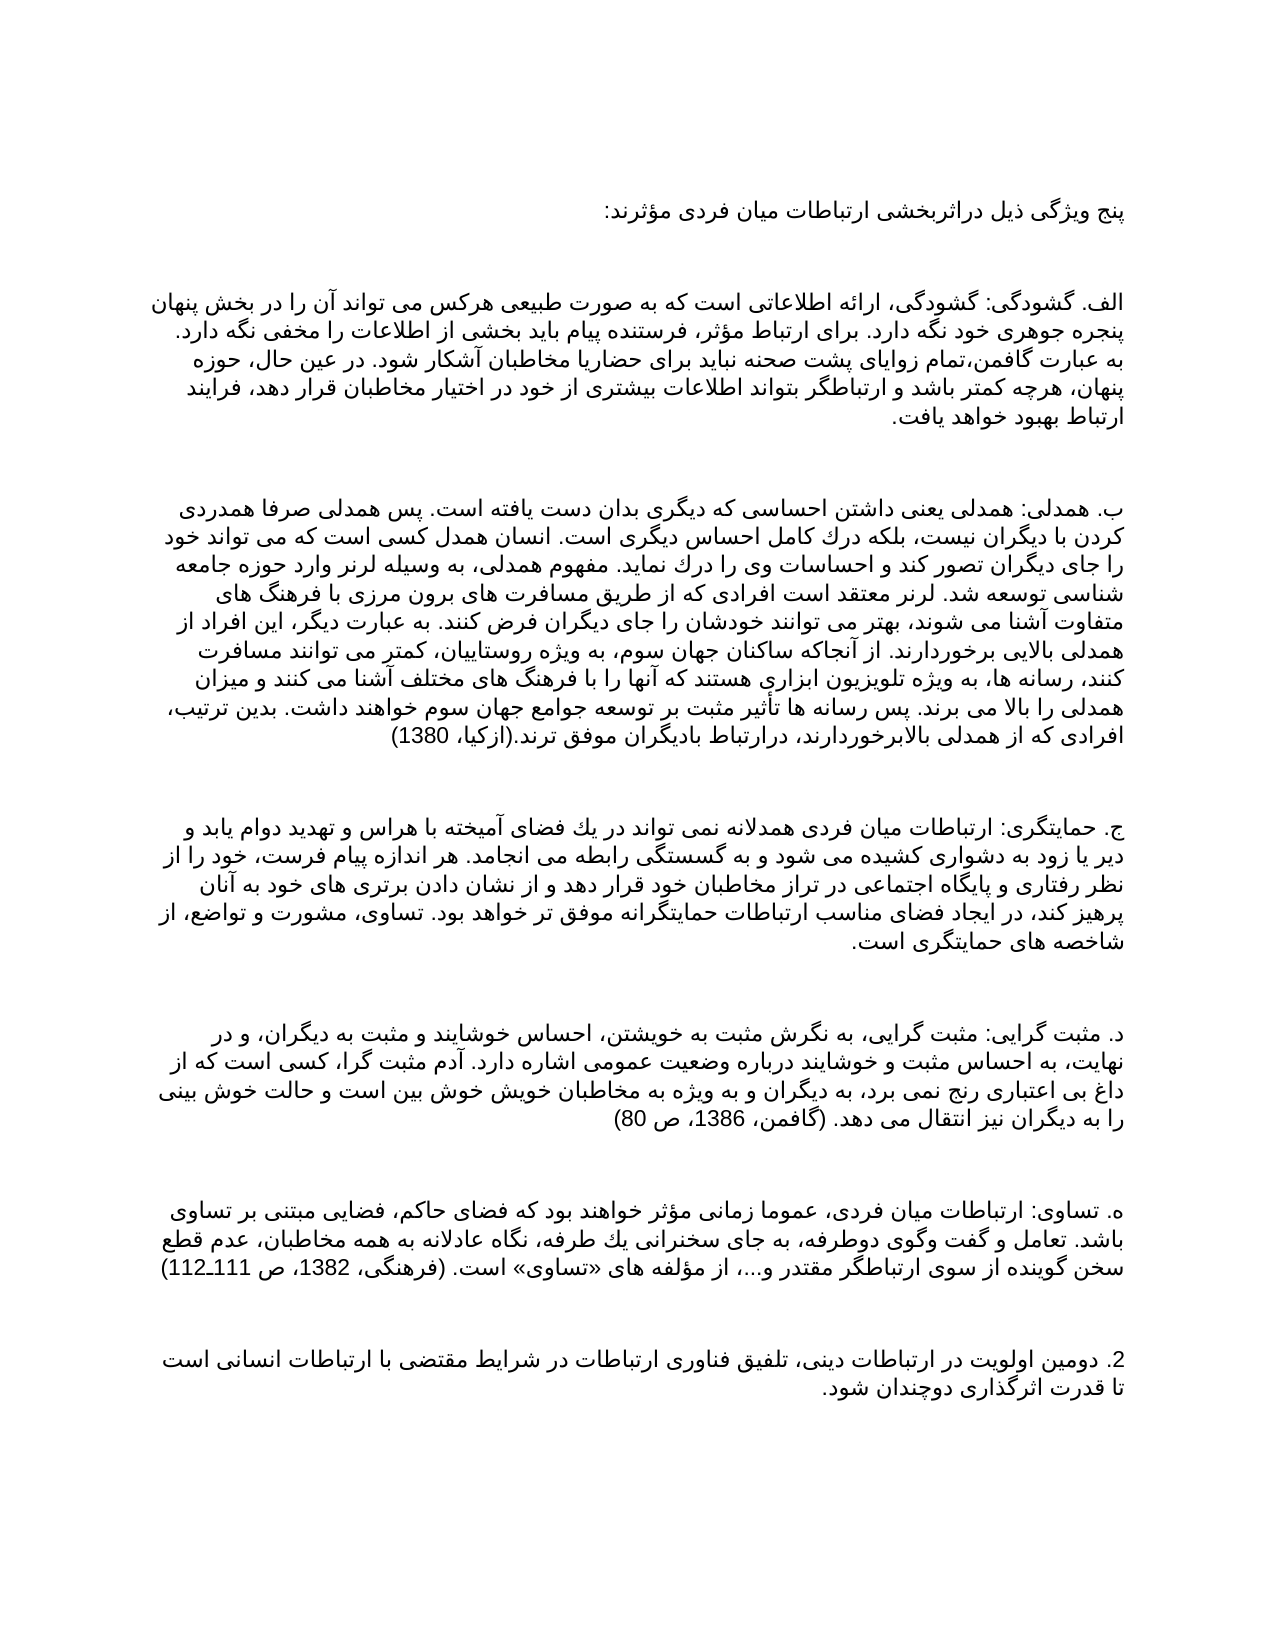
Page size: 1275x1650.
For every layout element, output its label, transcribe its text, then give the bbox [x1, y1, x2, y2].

text پنج ويژگى ذيل دراثربخشى ارتباطات ميان فردى مؤثرند: [150, 197, 1125, 223]
text 2. دومين اولويت در ارتباطات دينى، تلفيق فناورى ارتباطات در شرايط مقتضى با ارتباطات انسانى است تا قدرت اثرگذارى دوچندان شود. [150, 1346, 1125, 1401]
text ج. حمايتگرى: ارتباطات ميان فردى همدلانه نمى تواند در يك فضاى آميخته با هراس و تهديد دوام يابد و دير يا زود به دشوارى كشيده مى شود و به گسستگى رابطه مى انجامد. هر اندازه پيام فرست، خود را از نظر رفتارى و پايگاه اجتماعى در تراز مخاطبان خود قرار دهد و از نشان دادن برترى هاى خود به آنان پرهيز كند، در ايجاد فضاى مناسب ارتباطات حمايتگرانه موفق تر خواهد بود. تساوى، مشورت و تواضع، از شاخصه هاى حمايتگرى است. [150, 814, 1125, 954]
text ه. تساوى: ارتباطات ميان فردى، عموما زمانى مؤثر خواهند بود كه فضاى حاكم، فضايى مبتنى بر تساوى باشد. تعامل و گفت وگوى دوطرفه، به جاى سخنرانى يك طرفه، نگاه عادلانه به همه مخاطبان، عدم قطع سخن گوينده از سوى ارتباطگر مقتدر و...، از مؤلفه هاى «تساوى» است. (فرهنگى، 1382، ص 111ـ112) [150, 1197, 1125, 1280]
text ب. همدلى: همدلى يعنى داشتن احساسى كه ديگرى بدان دست يافته است. پس همدلى صرفا همدردى كردن با ديگران نيست، بلكه درك كامل احساس ديگرى است. انسان همدل كسى است كه مى تواند خود را جاى ديگران تصور كند و احساسات وى را درك نمايد. مفهوم همدلى، به وسيله لرنر وارد حوزه جامعه شناسى توسعه شد. لرنر معتقد است افرادى كه از طريق مسافرت هاى برون مرزى با فرهنگ هاى متفاوت آشنا مى شوند، بهتر مى توانند خودشان را جاى ديگران فرض كنند. به عبارت ديگر، اين افراد از همدلى بالايى برخوردارند. از آنجاكه ساكنان جهان سوم، به ويژه روستاييان، كمتر مى توانند مسافرت كنند، رسانه ها، به ويژه تلويزيون ابزارى هستند كه آنها را با فرهنگ هاى مختلف آشنا مى كنند و ميزان همدلى را بالا مى برند. پس رسانه ها تأثير مثبت بر توسعه جوامع جهان سوم خواهند داشت. بدين ترتيب، افرادى كه از همدلى بالابرخوردارند، درارتباط باديگران موفق ترند.(ازكيا، 1380) [150, 494, 1125, 748]
text الف. گشودگى: گشودگى، ارائه اطلاعاتى است كه به صورت طبيعى هركس مى تواند آن را در بخش پنهان پنجره جوهرى خود نگه دارد. براى ارتباط مؤثر، فرستنده پيام بايد بخشى از اطلاعات را مخفى نگه دارد. به عبارت گافمن،تمام زواياى پشت صحنه نبايد براى حضاريا مخاطبان آشكار شود. در عين حال، حوزه پنهان، هرچه كمتر باشد و ارتباطگر بتواند اطلاعات بيشترى از خود در اختيار مخاطبان قرار دهد، فرايند ارتباط بهبود خواهد يافت. [150, 289, 1125, 429]
text د. مثبت گرايى: مثبت گرايى، به نگرش مثبت به خويشتن، احساس خوشايند و مثبت به ديگران، و در نهايت، به احساس مثبت و خوشايند درباره وضعيت عمومى اشاره دارد. آدم مثبت گرا، كسى است كه از داغ بى اعتبارى رنج نمى برد، به ديگران و به ويژه به مخاطبان خويش خوش بين است و حالت خوش بينى را به ديگران نيز انتقال مى دهد. (گافمن، 1386، ص 80) [150, 1020, 1125, 1131]
